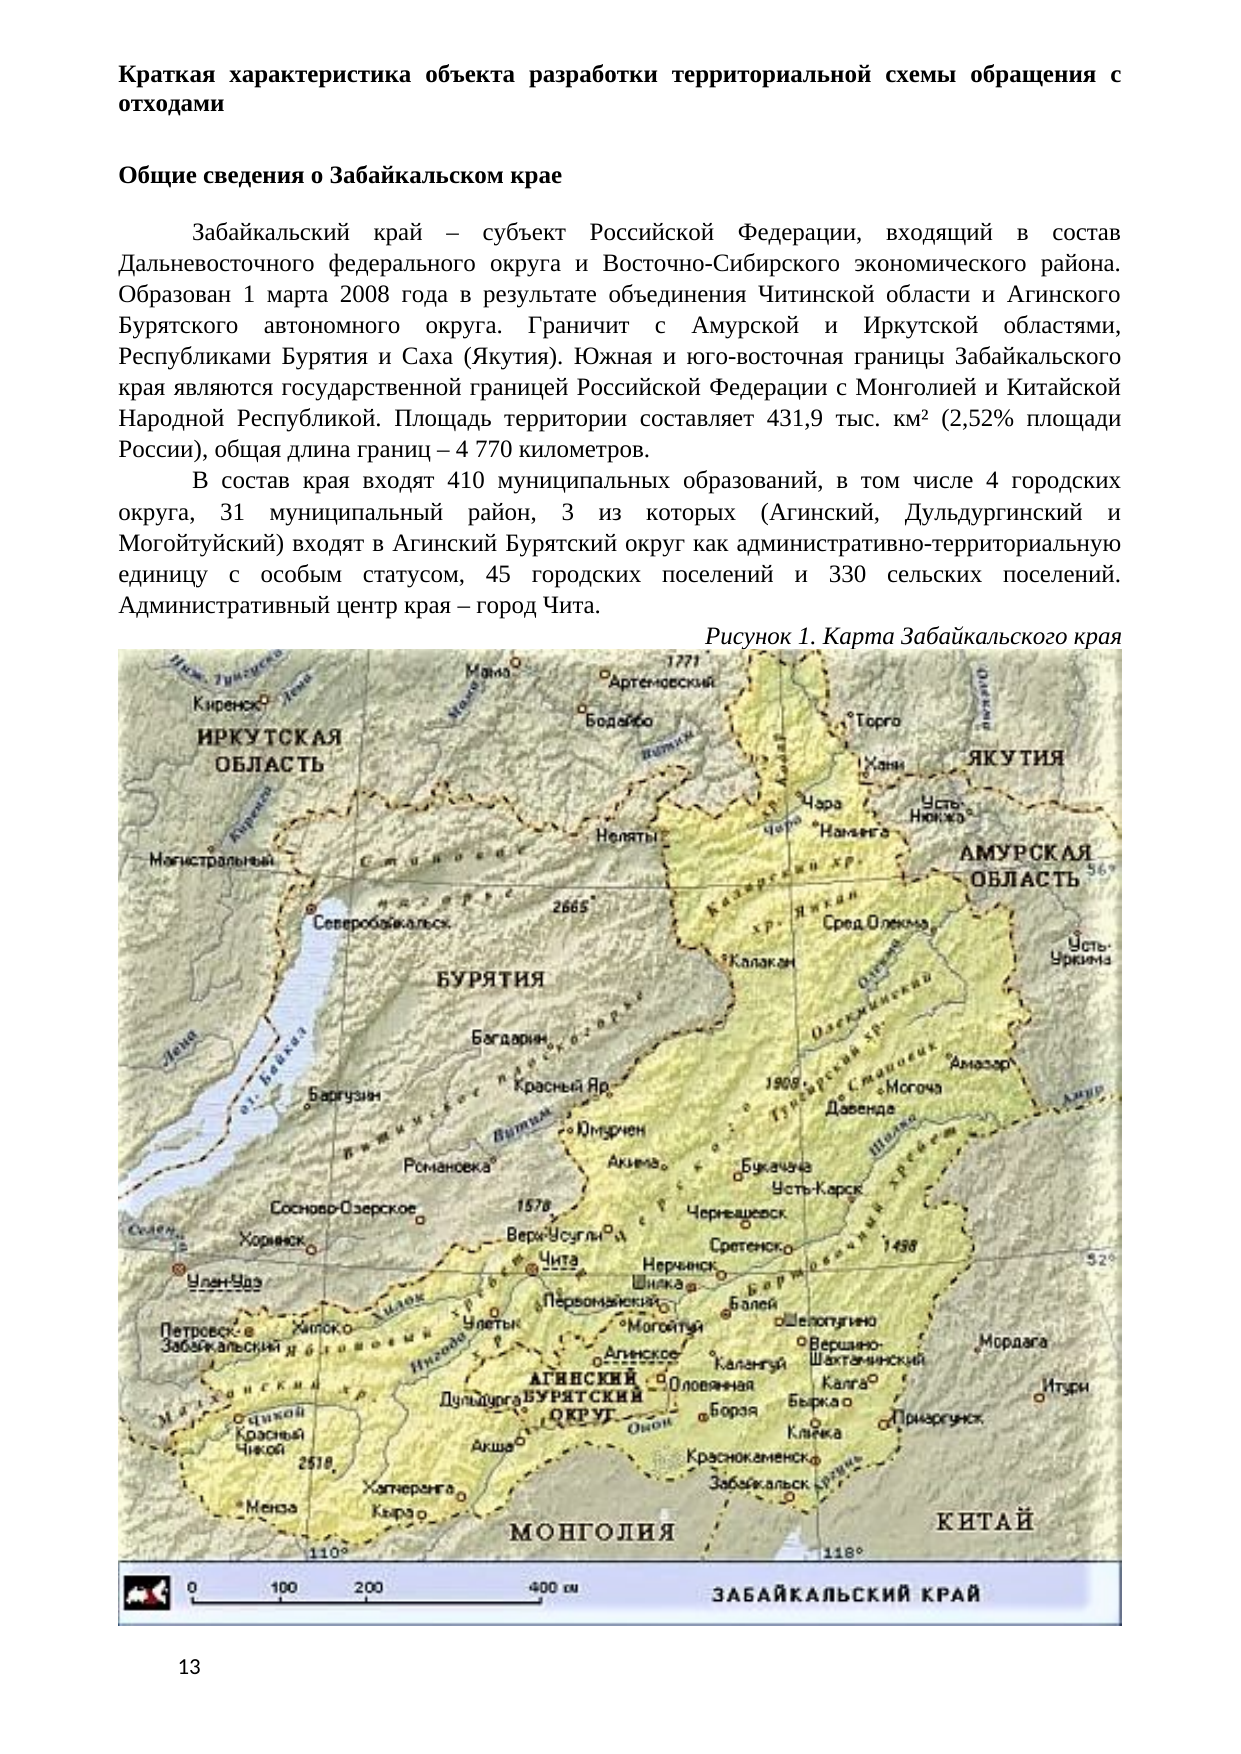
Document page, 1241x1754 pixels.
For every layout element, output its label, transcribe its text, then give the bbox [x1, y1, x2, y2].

picture [118, 649, 1122, 1626]
text Рисунок 1. Карта Забайкальского края [118, 621, 1122, 649]
text Забайкальский край – субъект Российской Федерации, входящий в состав Дальневосточного федерального округа и Восточно-Сибирского экономического района. Образован 1 марта 2008 года в результате объединения Читинской области и Агинского Бурятского автономного округа. Граничит с Амурской и Иркутской областями, Республиками Бурятия и Саха (Якутия). Южная и юго-восточная границы Забайкальского края являются государственной границей Российской Федерации с Монголией и Китайской Народной Республикой. Площадь территории составляет 431,9 тыс. км² (2,52% площади России), общая длина границ – 4 770 километров. [118, 217, 1122, 463]
text В состав края входят 410 муниципальных образований, в том числе 4 городских округа, 31 муниципальный район, 3 из которых (Агинский, Дульдургинский и Могойтуйский) входят в Агинский Бурятский округ как административно-территориальную единицу с особым статусом, 45 городских поселений и 330 сельских поселений. Административный центр края – город Чита. [118, 466, 1122, 618]
subtitle Краткая характеристика объекта разработки территориальной схемы обращения с отходами [118, 59, 1122, 117]
subtitle Общие сведения о Забайкальском крае [118, 160, 1122, 217]
